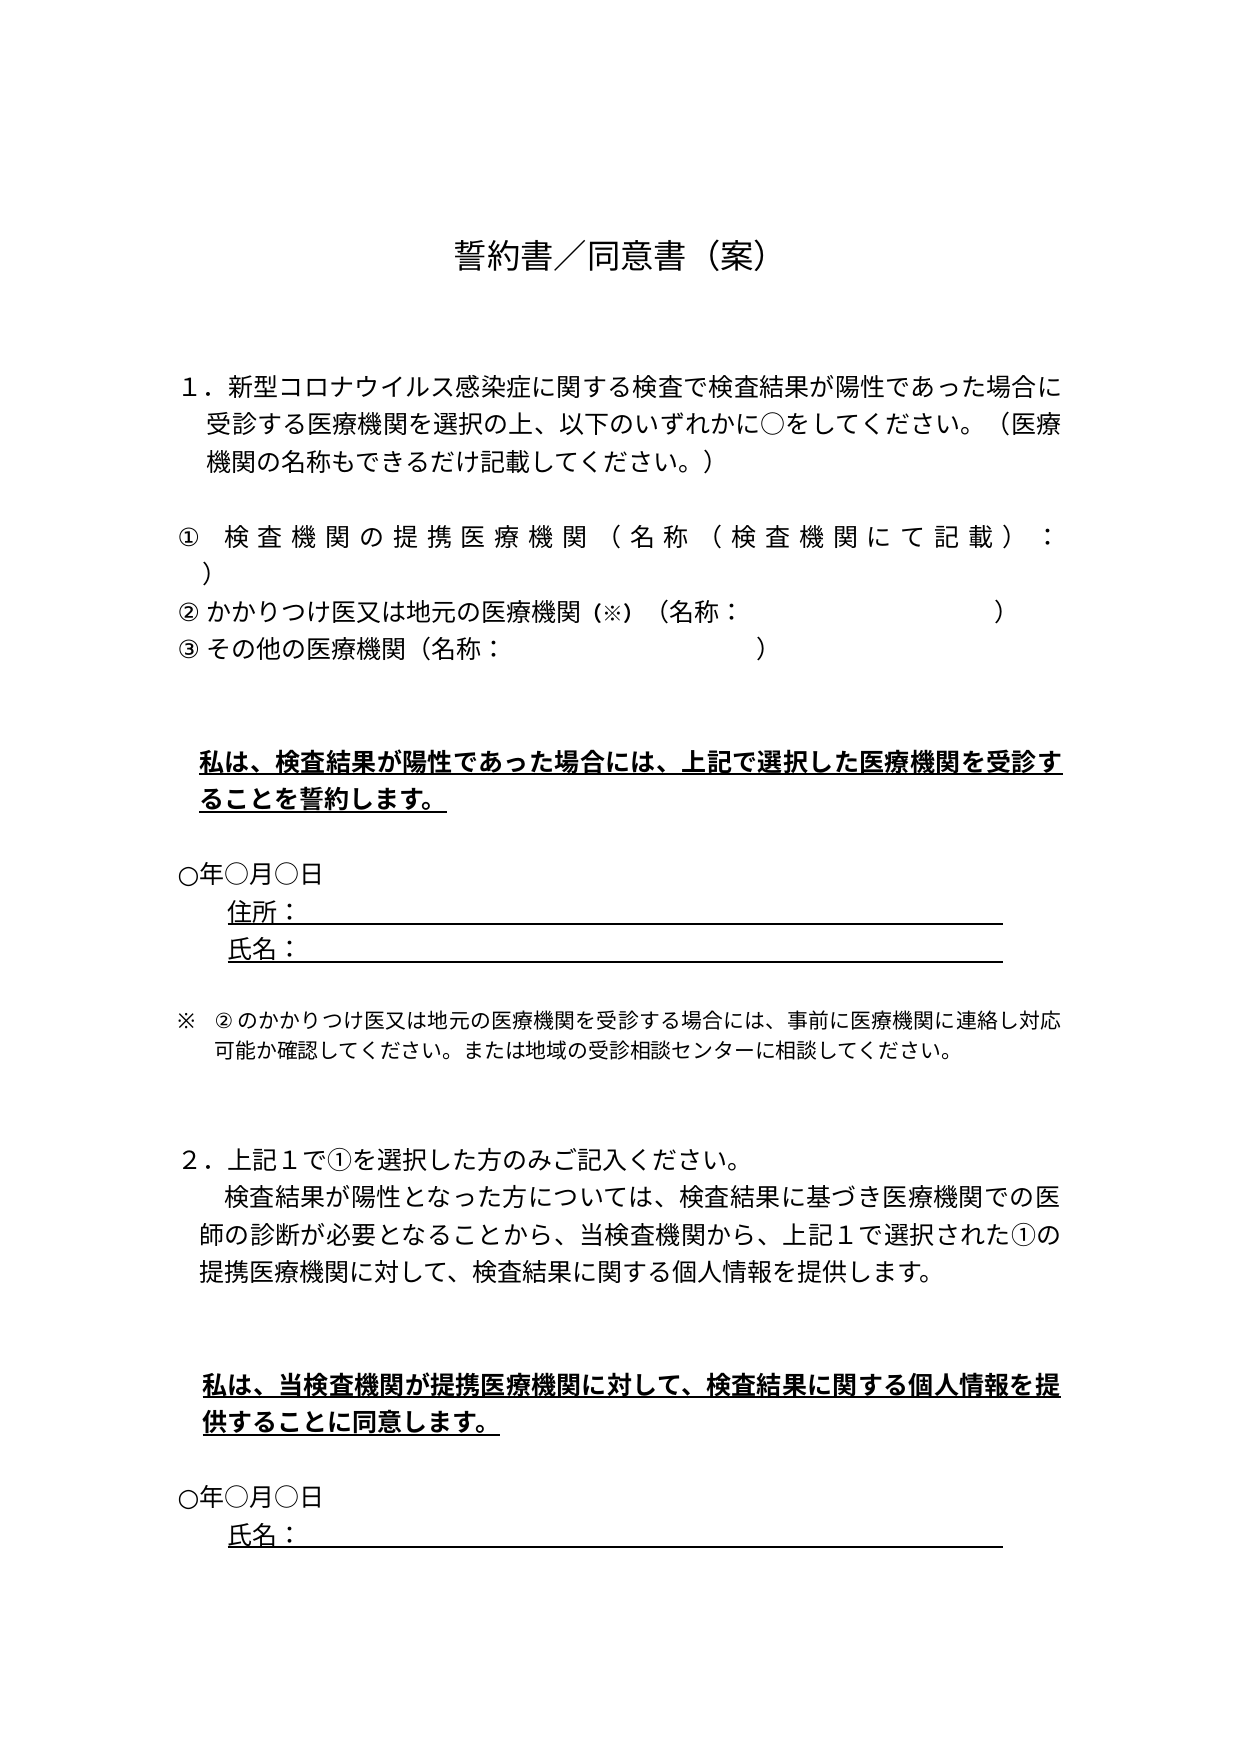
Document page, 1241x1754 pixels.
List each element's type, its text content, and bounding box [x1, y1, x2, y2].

list ②のかかりつけ医又は地元の医療機関を受診する場合には、事前に医療機関に連絡し対応可能か確認してください。または地域の受診相談センターに相談してください。 [177, 1004, 1063, 1065]
text 氏名： [177, 1515, 1063, 1552]
text 住所： [177, 892, 1063, 929]
text 誓約書／同意書（案） [177, 217, 1063, 292]
text 検査結果が陽性となった方については、検査結果に基づき医療機関での医師の診断が必要となることから、当検査機関から、上記１で選択された①の提携医療機関に対して、検査結果に関する個人情報を提供します。 [199, 1177, 1063, 1290]
text ２．上記１で①を選択した方のみご記入ください。 [177, 1140, 1063, 1177]
text ② かかりつけ医又は地元の医療機関（※）（名称： ） [177, 592, 1063, 629]
text 私は、当検査機関が提携医療機関に対して、検査結果に関する個人情報を提供することに同意します。 [177, 1365, 1063, 1440]
text ③ その他の医療機関（名称： ） [177, 629, 1063, 667]
text 氏名： [177, 929, 1063, 967]
text ○年○月○日 [177, 854, 1063, 892]
text 私は、検査結果が陽性であった場合には、上記で選択した医療機関を受診することを誓約します。 [199, 775, 1063, 817]
text ○年○月○日 [177, 1477, 1063, 1515]
text １．新型コロナウイルス感染症に関する検査で検査結果が陽性であった場合に受診する医療機関を選択の上、以下のいずれかに○をしてください。（医療機関の名称もできるだけ記載してください。） [177, 367, 1063, 479]
text ① 検査機関の提携医療機関（名称（検査機関にて記載）： ） [177, 517, 1063, 592]
text 私は、検査結果が陽性であった場合には、上記で選択した医療機関を受診することを誓約します。 [199, 742, 1063, 773]
